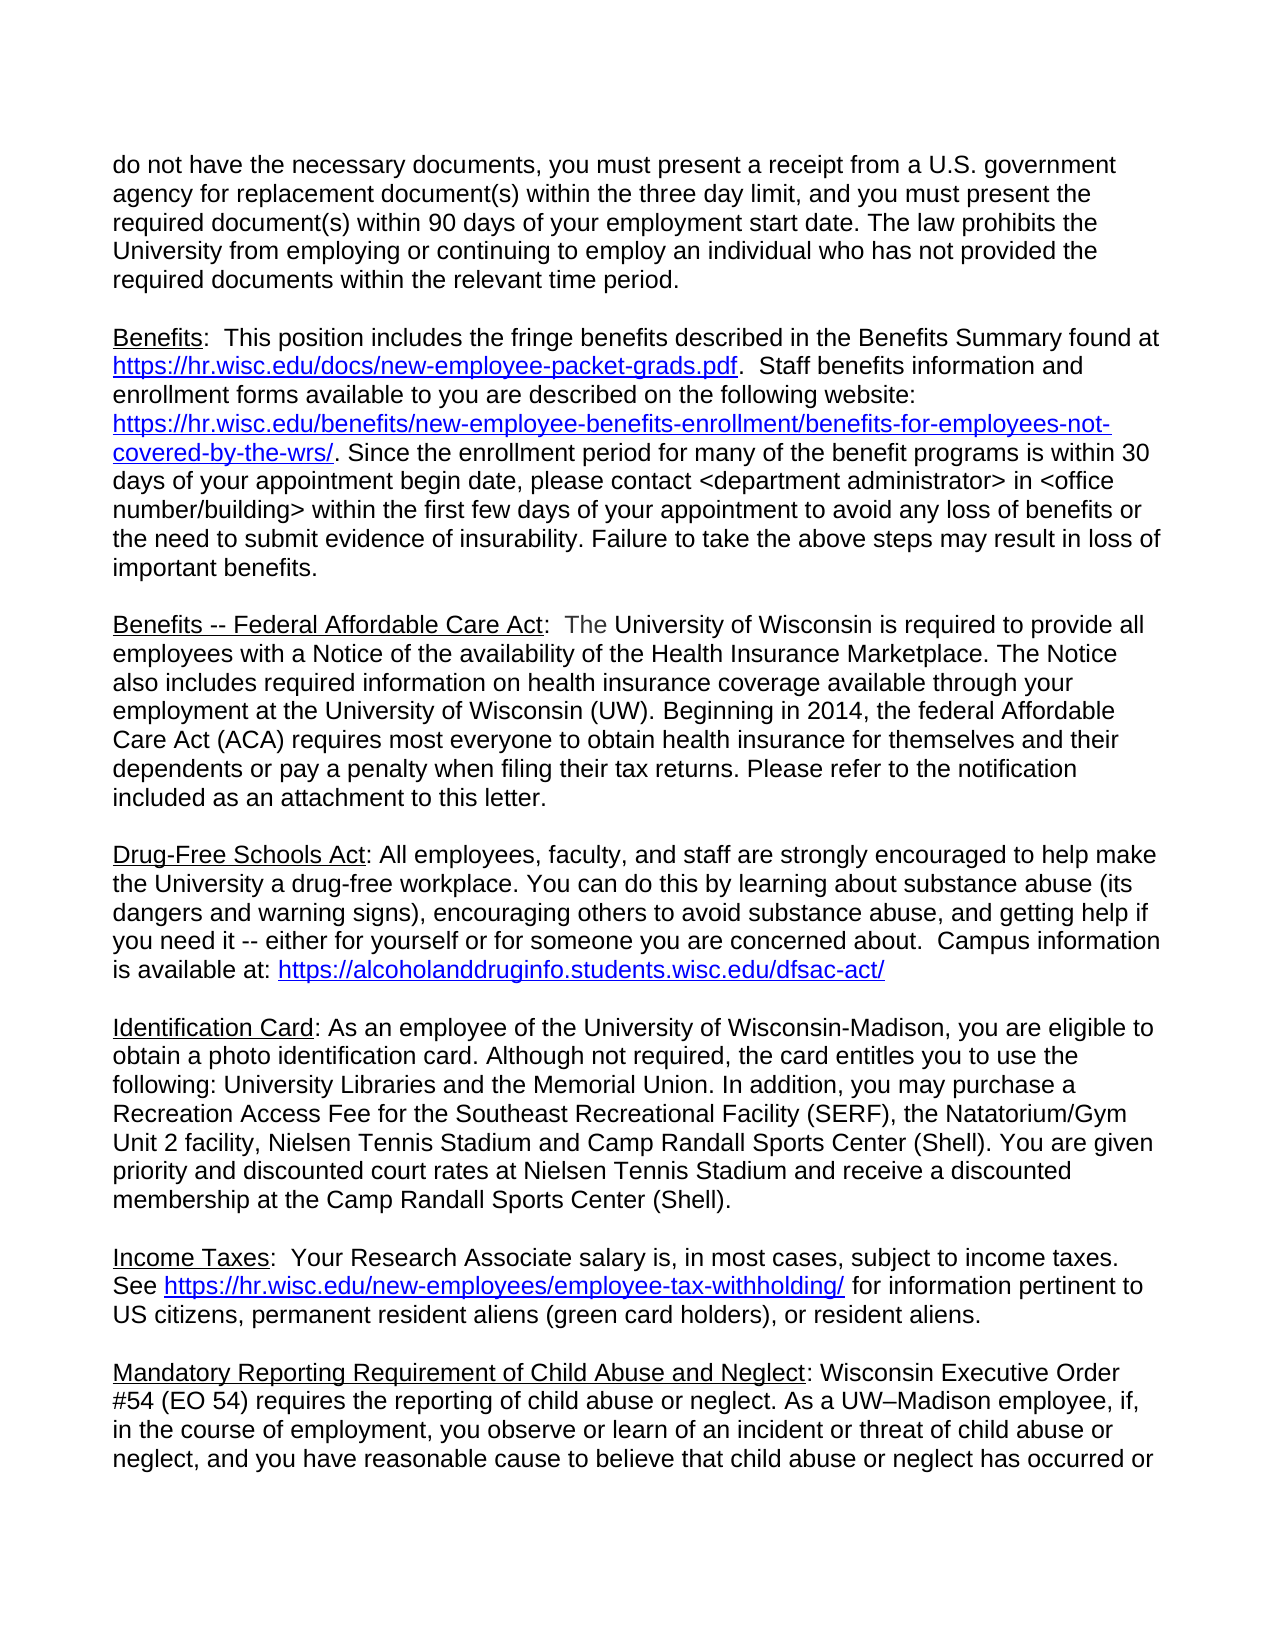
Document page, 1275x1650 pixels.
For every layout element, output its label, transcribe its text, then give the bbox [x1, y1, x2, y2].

text Income Taxes: Your Research Associate salary is, in most cases, subject to income taxes. See https://hr.wisc.edu/new-employees/employee-tax-withholding/ for information pertinent to US citizens, permanent resident aliens (green card holders), or resident aliens. [112, 1242, 1162, 1329]
text Identification Card: As an employee of the University of Wisconsin-Madison, you are eligible to obtain a photo identification card. Although not required, the card entitles you to use the following: University Libraries and the Memorial Union. In addition, you may purchase a Recreation Access Fee for the Southeast Recreational Facility (SERF), the Natatorium/Gym Unit 2 facility, Nielsen Tennis Stadium and Camp Randall Sports Center (Shell). You are given priority and discounted court rates at Nielsen Tennis Stadium and receive a discounted membership at the Camp Randall Sports Center (Shell). [112, 1012, 1162, 1214]
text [112, 1357, 1162, 1472]
text Benefits: This position includes the fringe benefits described in the Benefits Summary found at https://hr.wisc.edu/docs/new-employee-packet-grads.pdf. Staff benefits information and enrollment forms available to you are described on the following website: https://hr.wisc.edu/benefits/new-employee-benefits-enrollment/benefits-for-employees-not-covered-by-the-wrs/. Since the enrollment period for many of the benefit programs is within 30 days of your appointment begin date, please contact <department administrator> in <office number/building> within the first few days of your appointment to avoid any loss of benefits or the need to submit evidence of insurability. Failure to take the above steps may result in loss of important benefits. [112, 322, 1162, 581]
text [112, 150, 1162, 294]
text Drug-Free Schools Act: All employees, faculty, and staff are strongly encouraged to help make the University a drug-free workplace. You can do this by learning about substance abuse (its dangers and warning signs), encouraging others to avoid substance abuse, and getting help if you need it -- either for yourself or for someone you are concerned about. Campus information is available at: https://alcoholanddruginfo.students.wisc.edu/dfsac-act/ [112, 840, 1162, 984]
text Benefits -- Federal Affordable Care Act: The University of Wisconsin is required to provide all employees with a Notice of the availability of the Health Insurance Marketplace. The Notice also includes required information on health insurance coverage available through your employment at the University of Wisconsin (UW). Beginning in 2014, the federal Affordable Care Act (ACA) requires most everyone to obtain health insurance for themselves and their dependents or pay a penalty when filing their tax returns. Please refer to the notification included as an attachment to this letter. [112, 610, 1162, 811]
